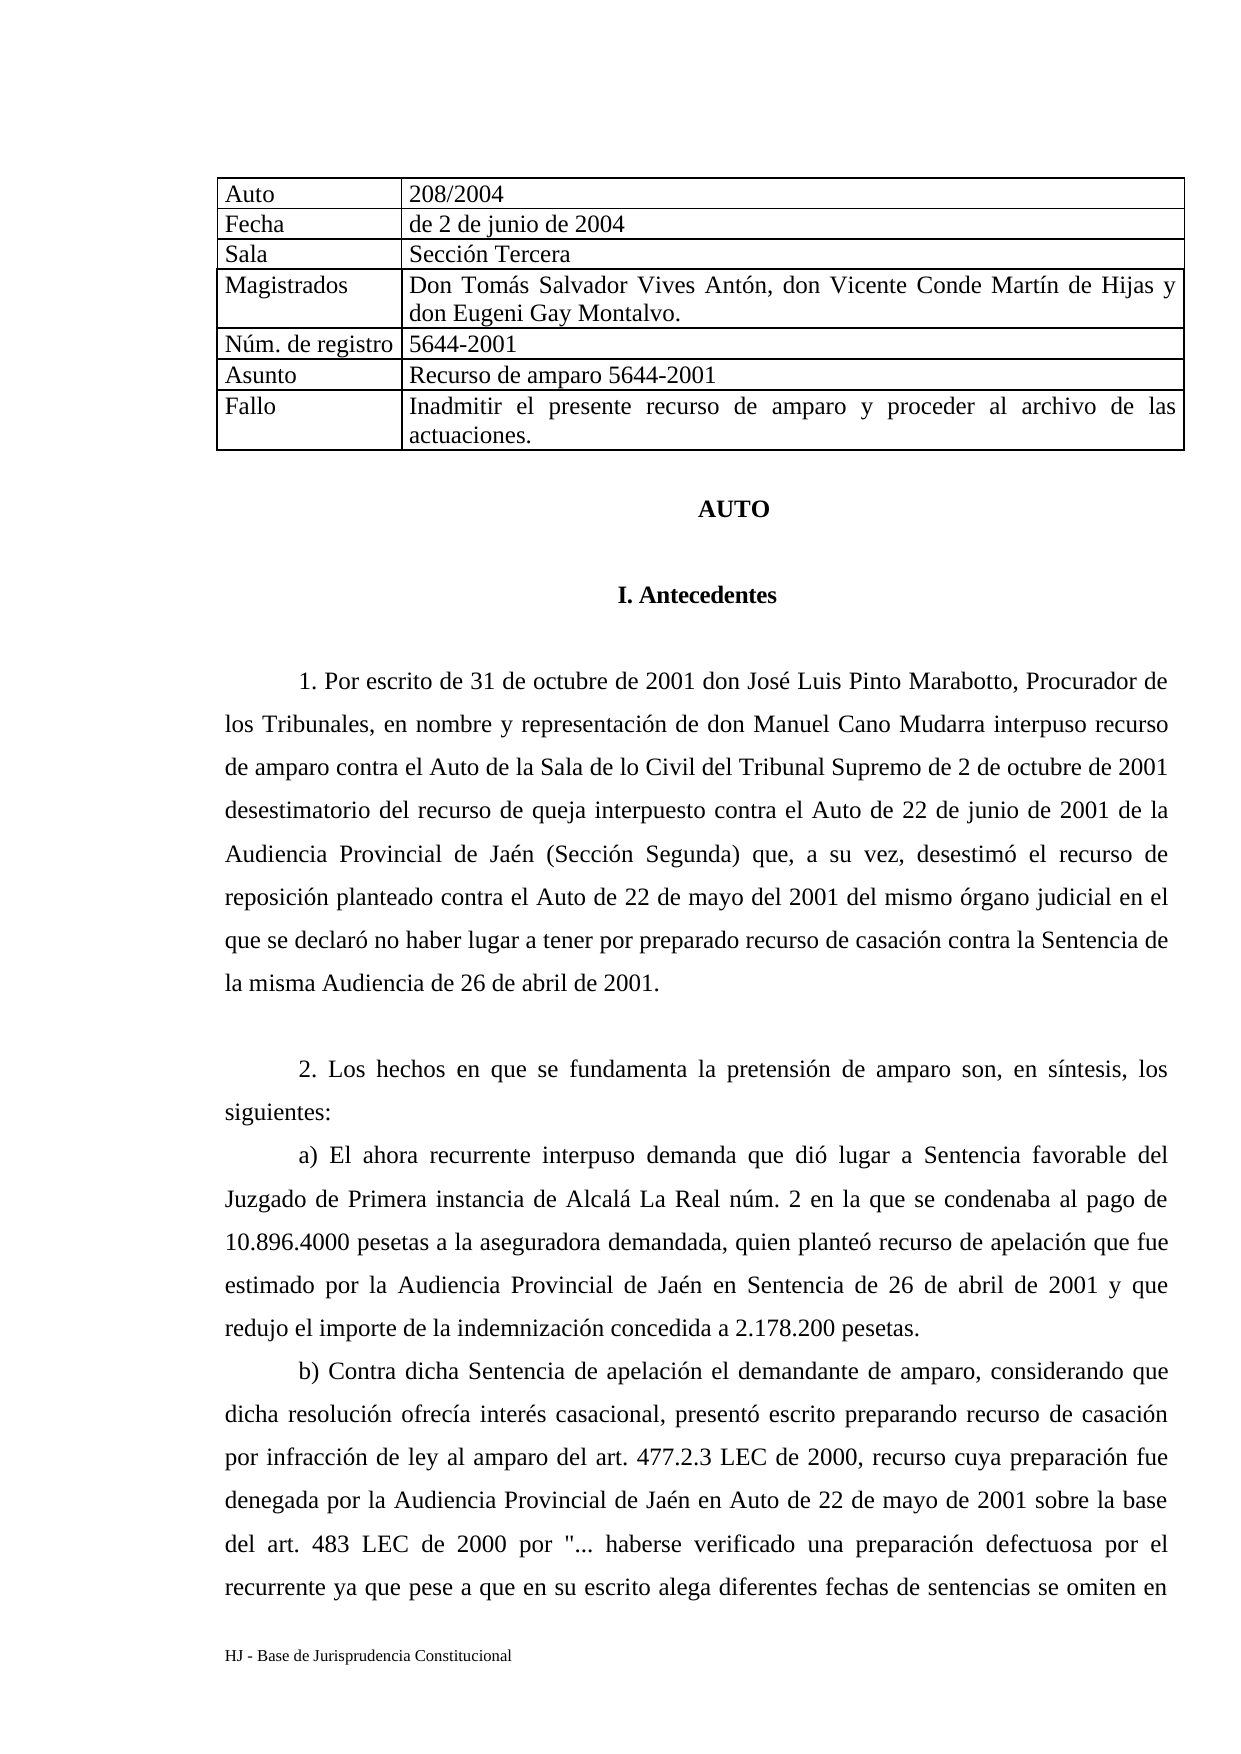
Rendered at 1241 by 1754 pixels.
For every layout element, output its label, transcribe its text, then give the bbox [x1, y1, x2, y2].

table_cell Sala [218, 240, 401, 268]
text AUTO [224, 494, 1169, 522]
text a) El ahora recurrente interpuso demanda que dió lugar a Sentencia favorable del Juzgado de Primera instancia de Alcalá La Real núm. 2 en la que se condenaba al pago de 10.896.4000 pesetas a la aseguradora demandada, quien planteó recurso de apelación que fue estimado por la Audiencia Provincial de Jaén en Sentencia de 26 de abril de 2001 y que redujo el importe de la indemnización concedida a 2.178.200 pesetas. [224, 1141, 1169, 1342]
table_cell de 2 de junio de 2004 [402, 209, 1184, 238]
table_cell Asunto [218, 360, 401, 389]
text I. Antecedentes [224, 580, 1169, 609]
table_cell Fallo [218, 391, 401, 448]
table_cell Recurso de amparo 5644-2001 [403, 360, 1183, 389]
table_cell Sección Tercera [402, 240, 1184, 268]
table_cell Magistrados [218, 270, 401, 327]
table_header Auto [218, 179, 401, 207]
table_cell 5644-2001 [403, 329, 1183, 358]
table_cell Don Tomás Salvador Vives Antón, don Vicente Conde Martín de Hijas y don Eugeni Gay Montalvo. [403, 270, 1183, 327]
text 2. Los hechos en que se fundamenta la pretensión de amparo son, en síntesis, los siguientes: [224, 1054, 1169, 1126]
table_header 208/2004 [402, 179, 1184, 207]
table_cell Fecha [218, 209, 401, 238]
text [224, 1356, 1169, 1601]
table_cell Inadmitir el presente recurso de amparo y proceder al archivo de las actuaciones. [403, 391, 1183, 448]
text 1. Por escrito de 31 de octubre de 2001 don José Luis Pinto Marabotto, Procurador de los Tribunales, en nombre y representación de don Manuel Cano Mudarra interpuso recurso de amparo contra el Auto de la Sala de lo Civil del Tribunal Supremo de 2 de octubre de 2001 desestimatorio del recurso de queja interpuesto contra el Auto de 22 de junio de 2001 de la Audiencia Provincial de Jaén (Sección Segunda) que, a su vez, desestimó el recurso de reposición planteado contra el Auto de 22 de mayo del 2001 del mismo órgano judicial en el que se declaró no haber lugar a tener por preparado recurso de casación contra la Sentencia de la misma Audiencia de 26 de abril de 2001. [224, 666, 1169, 997]
table_cell Núm. de registro [218, 329, 401, 358]
